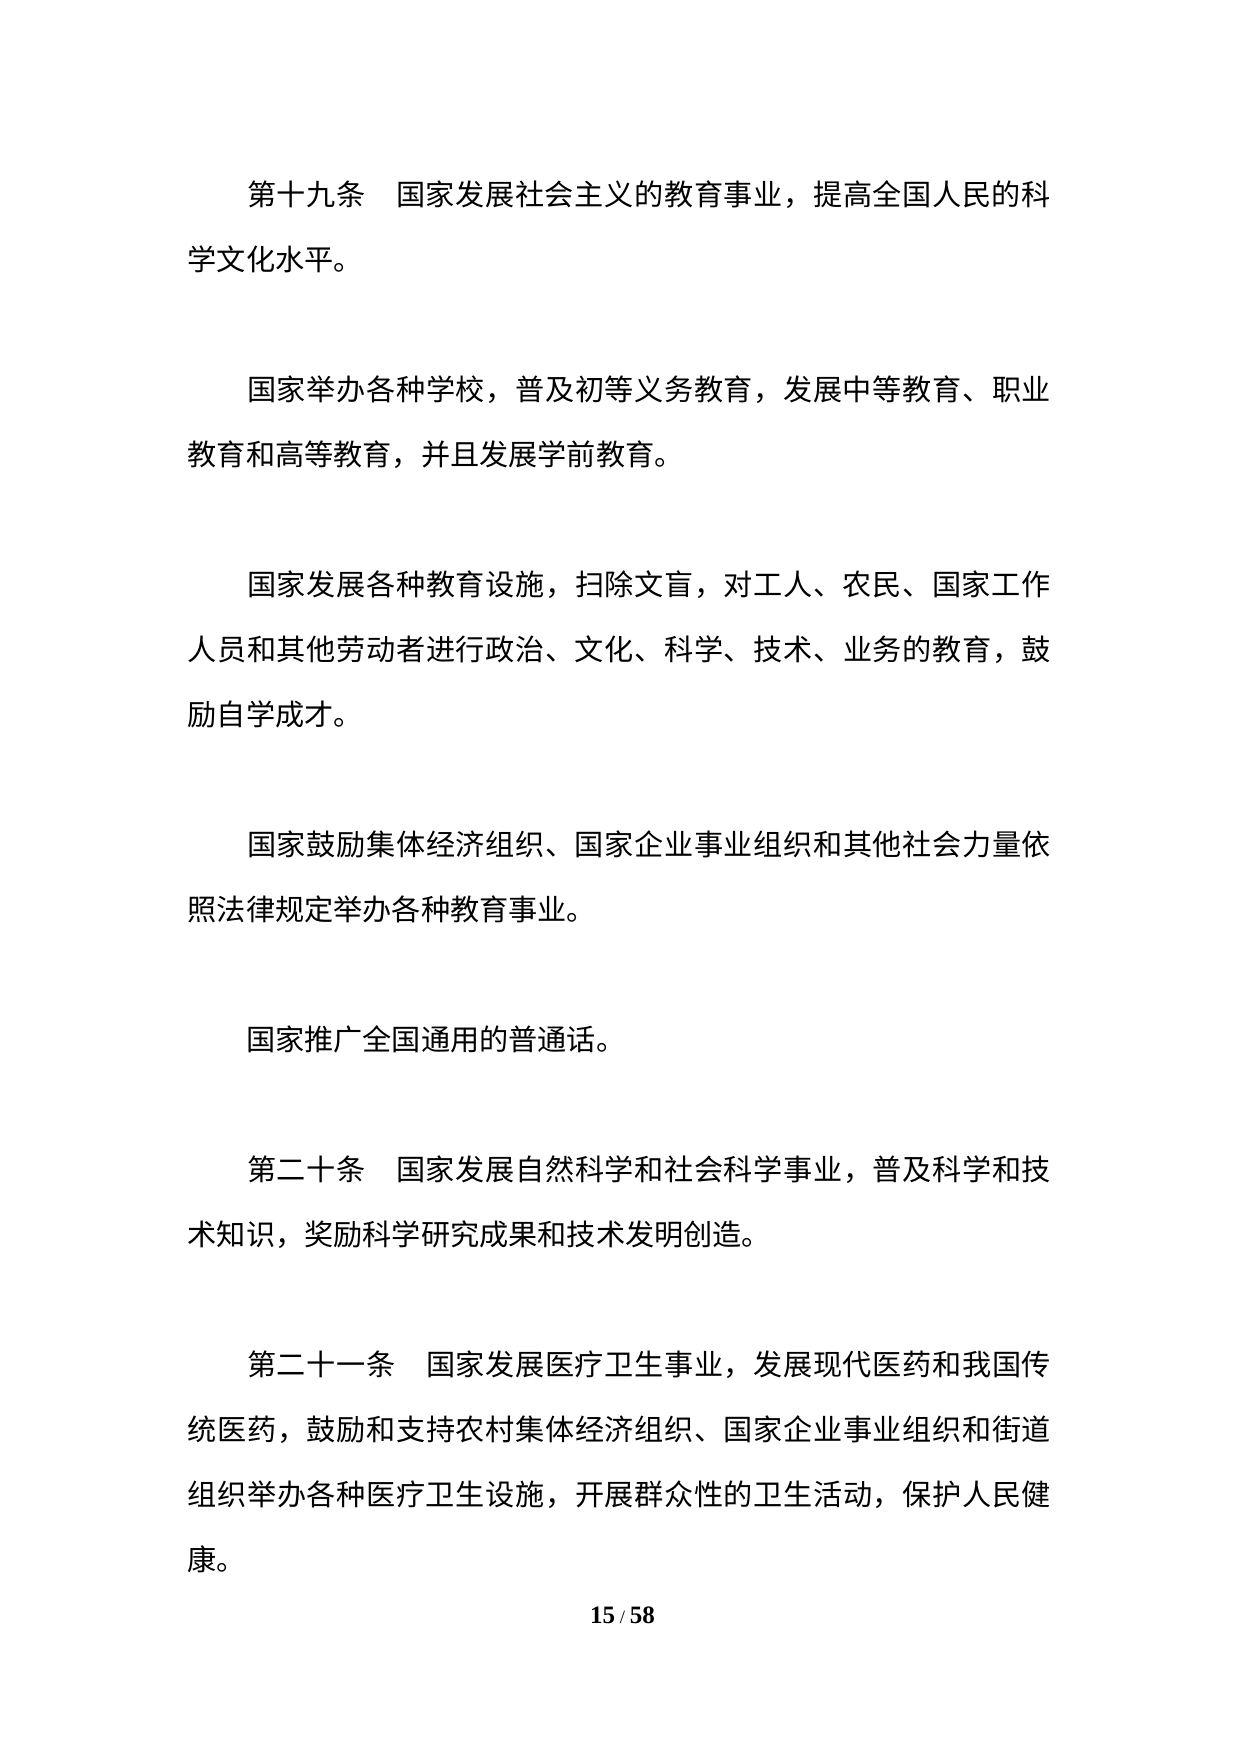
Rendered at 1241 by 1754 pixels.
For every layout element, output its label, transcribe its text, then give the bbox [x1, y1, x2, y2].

text 第二十条 国家发展自然科学和社会科学事业，普及科学和技术知识，奖励科学研究成果和技术发明创造。 [187, 1135, 1053, 1265]
text 国家举办各种学校，普及初等义务教育，发展中等教育、职业教育和高等教育，并且发展学前教育。 [187, 355, 1053, 485]
text 第十九条 国家发展社会主义的教育事业，提高全国人民的科学文化水平。 [187, 160, 1053, 290]
text 国家发展各种教育设施，扫除文盲，对工人、农民、国家工作人员和其他劳动者进行政治、文化、科学、技术、业务的教育，鼓励自学成才。 [187, 550, 1053, 745]
text 国家鼓励集体经济组织、国家企业事业组织和其他社会力量依照法律规定举办各种教育事业。 [187, 810, 1053, 940]
text 第二十一条 国家发展医疗卫生事业，发展现代医药和我国传统医药，鼓励和支持农村集体经济组织、国家企业事业组织和街道组织举办各种医疗卫生设施，开展群众性的卫生活动，保护人民健康。 [187, 1330, 1053, 1590]
text 国家推广全国通用的普通话。 [187, 1005, 1053, 1070]
